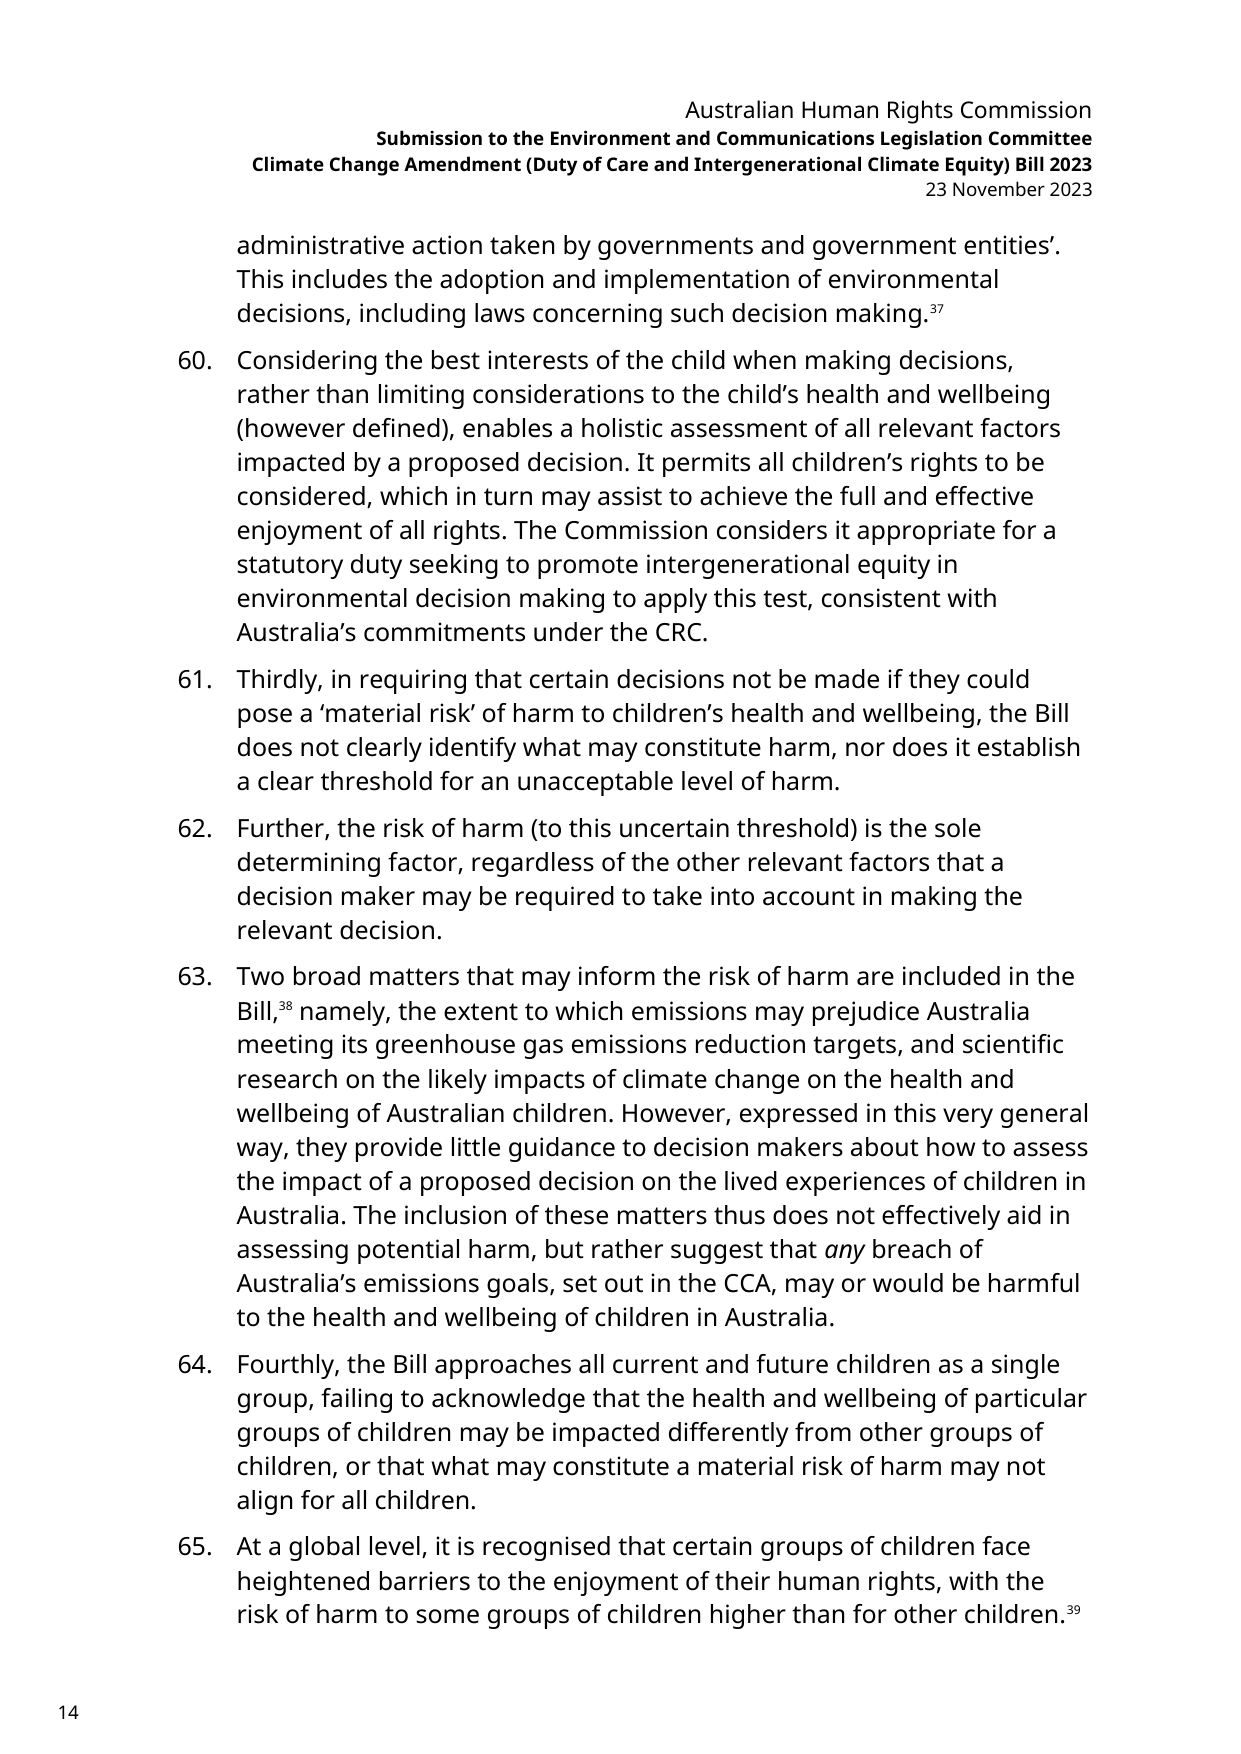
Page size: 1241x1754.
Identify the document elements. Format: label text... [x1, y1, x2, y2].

list Further, the risk of harm (to this uncertain threshold) is the sole determining factor, regardless of the other relevant factors that a decision maker may be required to take into account in making the relevant decision. [177, 810, 1092, 947]
list Fourthly, the Bill approaches all current and future children as a single group, failing to acknowledge that the health and wellbeing of particular groups of children may be impacted differently from other groups of children, or that what may constitute a material risk of harm may not align for all children. [177, 1346, 1092, 1517]
list Two broad matters that may inform the risk of harm are included in the Bill, namely, the extent to which emissions may prejudice Australia meeting its greenhouse gas emissions reduction targets, and scientific research on the likely impacts of climate change on the health and wellbeing of Australian children. However, expressed in this very general way, they provide little guidance to decision makers about how to assess the impact of a proposed decision on the lived experiences of children in Australia. The inclusion of these matters thus does not effectively aid in assessing potential harm, but rather suggest that any breach of Australia’s emissions goals, set out in the CCA, may or would be harmful to the health and wellbeing of children in Australia. [177, 959, 1092, 1334]
list Considering the best interests of the child when making decisions, rather than limiting considerations to the child’s health and wellbeing (however defined), enables a holistic assessment of all relevant factors impacted by a proposed decision. It permits all children’s rights to be considered, which in turn may assist to achieve the full and effective enjoyment of all rights. The Commission considers it appropriate for a statutory duty seeking to promote intergenerational equity in environmental decision making to apply this test, consistent with Australia’s commitments under the CRC. [177, 342, 1092, 649]
list Thirdly, in requiring that certain decisions not be made if they could pose a ‘material risk’ of harm to children’s health and wellbeing, the Bill does not clearly identify what may constitute harm, nor does it establish a clear threshold for an unacceptable level of harm. [177, 662, 1092, 798]
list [177, 228, 1092, 330]
list At a global level, it is recognised that certain groups of children face heightened barriers to the enjoyment of their human rights, with the risk of harm to some groups of children higher than for other children. [177, 1529, 1092, 1631]
